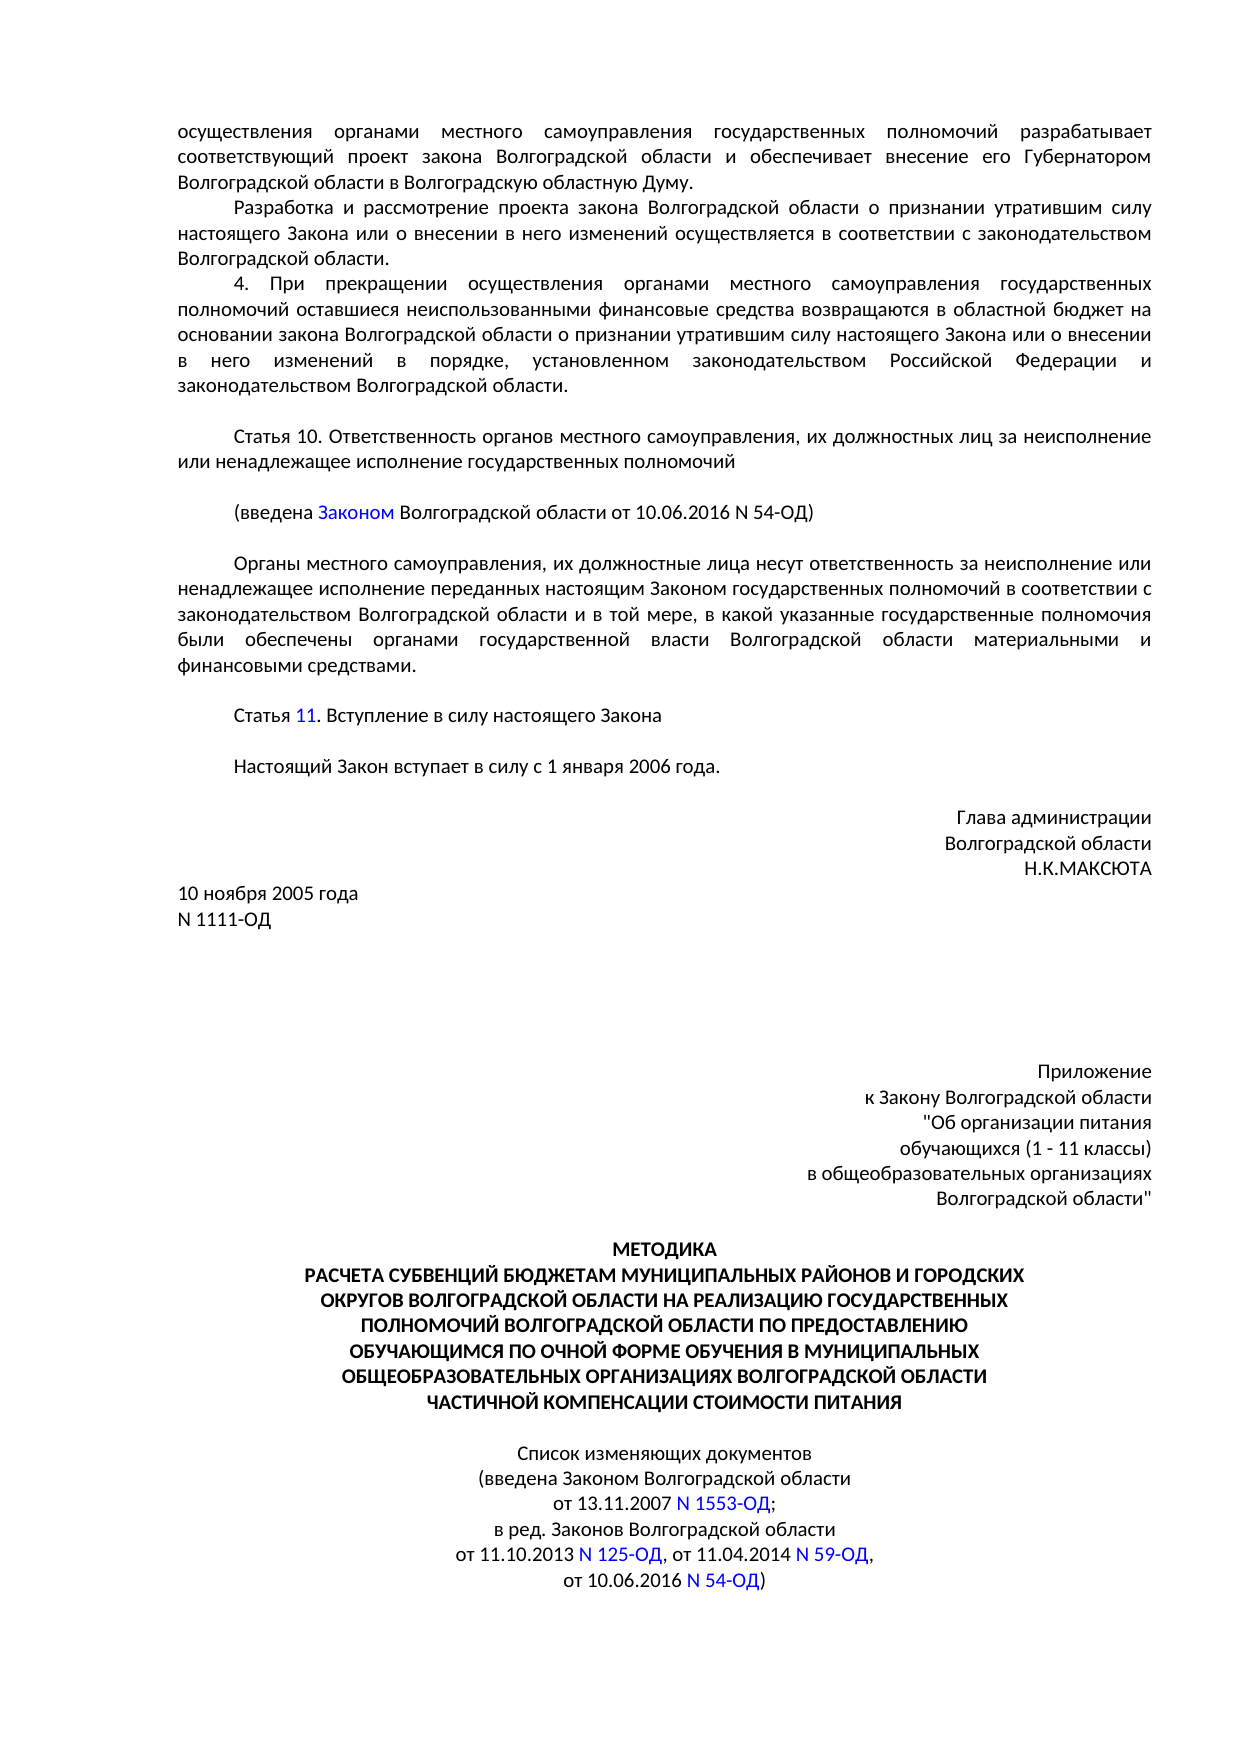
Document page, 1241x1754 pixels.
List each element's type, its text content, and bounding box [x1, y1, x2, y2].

title ЧАСТИЧНОЙ КОМПЕНСАЦИИ СТОИМОСТИ ПИТАНИЯ [177, 1389, 1152, 1414]
title ОБЩЕОБРАЗОВАТЕЛЬНЫХ ОРГАНИЗАЦИЯХ ВОЛГОГРАДСКОЙ ОБЛАСТИ [177, 1363, 1152, 1389]
text "Об организации питания [177, 1109, 1152, 1135]
text Разработка и рассмотрение проекта закона Волгоградской области о признании утратившим силу настоящего Закона или о внесении в него изменений осуществляется в соответствии с законодательством Волгоградской области. [177, 194, 1152, 271]
title ОКРУГОВ ВОЛГОГРАДСКОЙ ОБЛАСТИ НА РЕАЛИЗАЦИЮ ГОСУДАРСТВЕННЫХ [177, 1287, 1152, 1313]
text обучающихся (1 - 11 классы) [177, 1135, 1152, 1160]
text в общеобразовательных организациях [177, 1160, 1152, 1186]
title ОБУЧАЮЩИМСЯ ПО ОЧНОЙ ФОРМЕ ОБУЧЕНИЯ В МУНИЦИПАЛЬНЫХ [177, 1338, 1152, 1363]
text Статья 11. Вступление в силу настоящего Закона [177, 703, 1152, 728]
text к Закону Волгоградской области [177, 1084, 1152, 1109]
text Волгоградской области" [177, 1186, 1152, 1211]
text N 1111-ОД [177, 906, 1152, 931]
text Список изменяющих документов [177, 1440, 1152, 1465]
text Глава администрации [177, 804, 1152, 830]
text Приложение [177, 1058, 1152, 1084]
text 10 ноября 2005 года [177, 881, 1152, 906]
text от 13.11.2007 N 1553-ОД; [177, 1491, 1152, 1516]
text Н.К.МАКСЮТА [177, 855, 1152, 881]
text от 11.10.2013 N 125-ОД, от 11.04.2014 N 59-ОД, [177, 1541, 1152, 1567]
text 4. При прекращении осуществления органами местного самоуправления государственных полномочий оставшиеся неиспользованными финансовые средства возвращаются в областной бюджет на основании закона Волгоградской области о признании утратившим силу настоящего Закона или о внесении в него изменений в порядке, установленном законодательством Российской Федерации и законодательством Волгоградской области. [177, 271, 1152, 398]
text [177, 118, 1152, 194]
title МЕТОДИКА [177, 1236, 1152, 1262]
title РАСЧЕТА СУБВЕНЦИЙ БЮДЖЕТАМ МУНИЦИПАЛЬНЫХ РАЙОНОВ И ГОРОДСКИХ [177, 1262, 1152, 1287]
text Настоящий Закон вступает в силу с 1 января 2006 года. [177, 753, 1152, 779]
text от 10.06.2016 N 54-ОД) [177, 1567, 1152, 1592]
text Волгоградской области [177, 830, 1152, 855]
text Статья 10. Ответственность органов местного самоуправления, их должностных лиц за неисполнение или ненадлежащее исполнение государственных полномочий [177, 423, 1152, 474]
text в ред. Законов Волгоградской области [177, 1516, 1152, 1541]
text Органы местного самоуправления, их должностные лица несут ответственность за неисполнение или ненадлежащее исполнение переданных настоящим Законом государственных полномочий в соответствии с законодательством Волгоградской области и в той мере, в какой указанные государственные полномочия были обеспечены органами государственной власти Волгоградской области материальными и финансовыми средствами. [177, 550, 1152, 677]
title ПОЛНОМОЧИЙ ВОЛГОГРАДСКОЙ ОБЛАСТИ ПО ПРЕДОСТАВЛЕНИЮ [177, 1313, 1152, 1338]
text (введена Законом Волгоградской области [177, 1465, 1152, 1491]
text (введена Законом Волгоградской области от 10.06.2016 N 54-ОД) [177, 499, 1152, 525]
